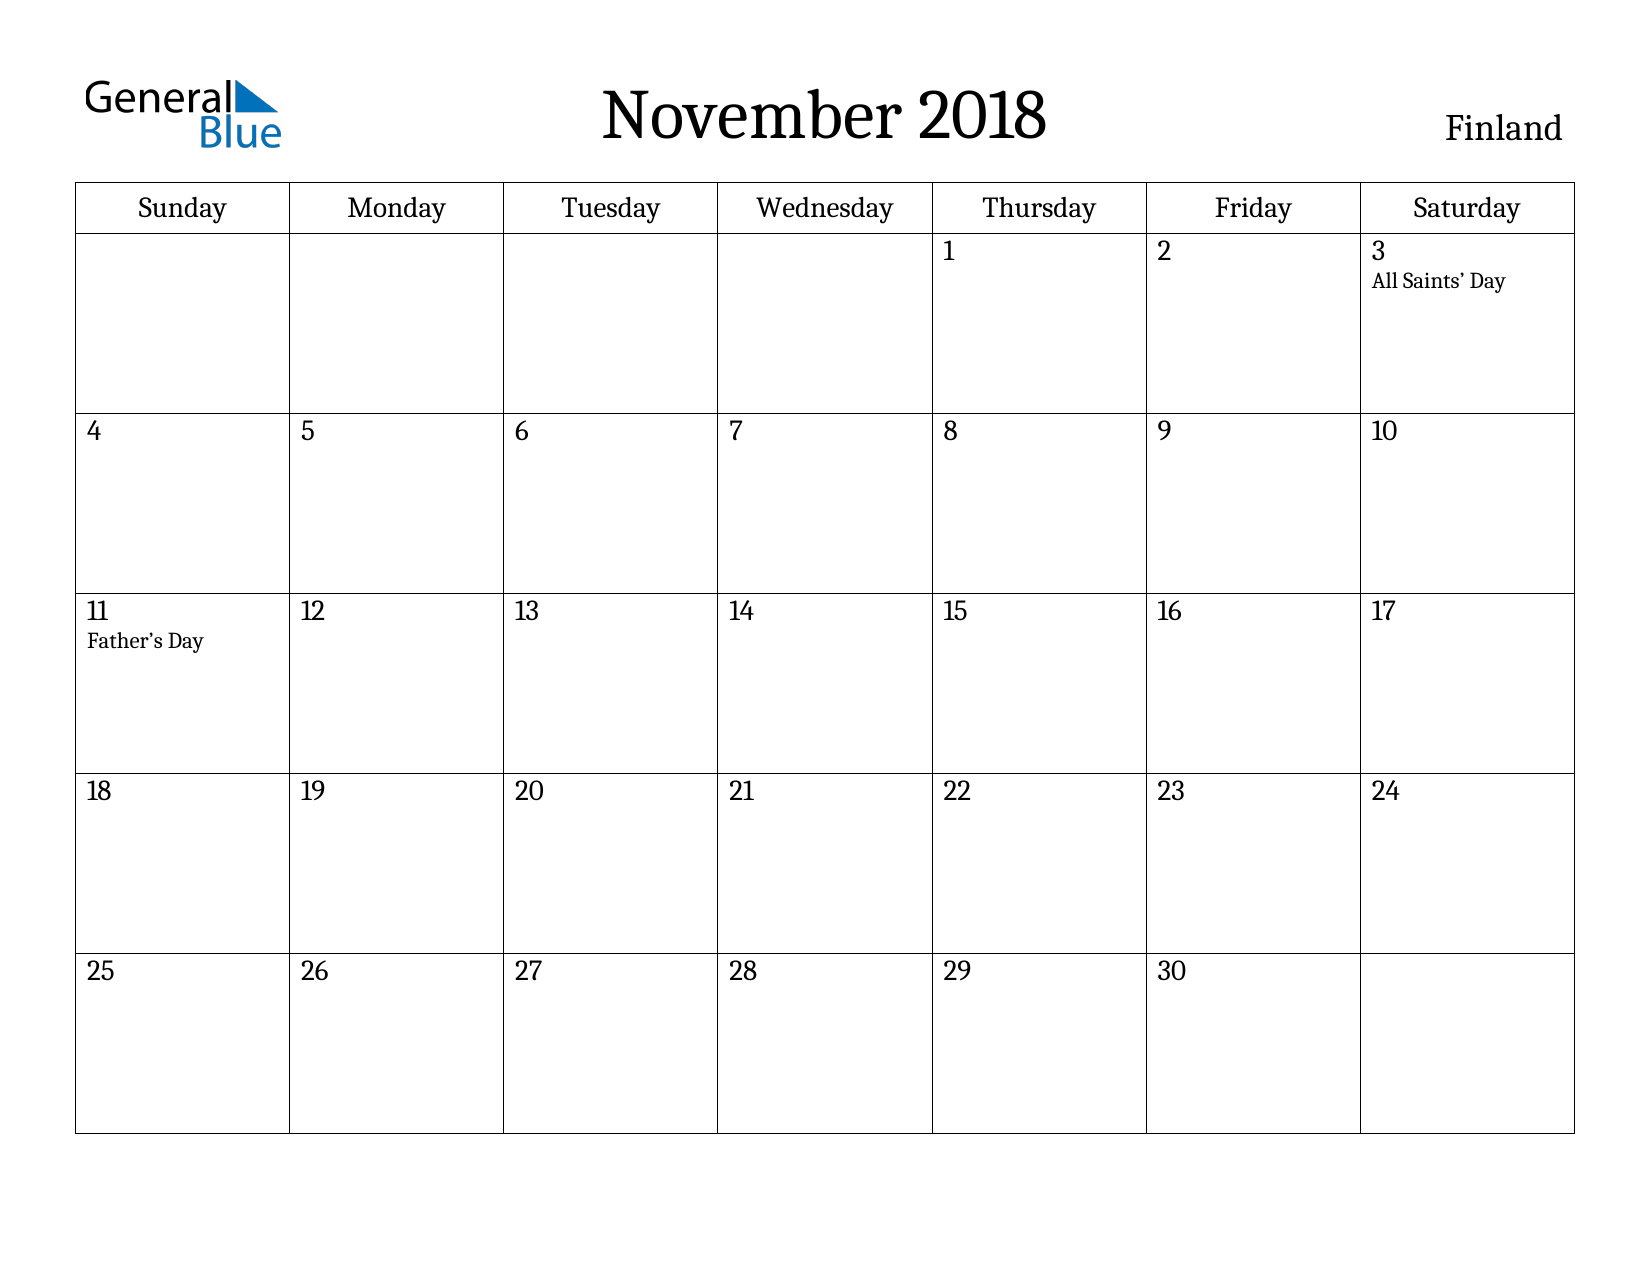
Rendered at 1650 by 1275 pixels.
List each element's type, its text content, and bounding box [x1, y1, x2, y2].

table_cell 12 [290, 594, 503, 627]
table_cell [1361, 988, 1574, 1133]
table_cell 24 [1361, 774, 1574, 807]
table_cell [504, 808, 717, 953]
table_cell [76, 808, 289, 953]
table_cell 23 [1147, 774, 1360, 807]
table_cell Father’s Day [76, 627, 289, 773]
table_header Finland [1146, 75, 1574, 182]
table_cell Friday [1147, 183, 1360, 233]
table_cell 1 [933, 234, 1146, 267]
table_cell Saturday [1361, 183, 1574, 233]
table_cell [1361, 448, 1574, 593]
table_cell Tuesday [504, 183, 717, 233]
table_cell [290, 808, 503, 953]
table_cell [718, 234, 932, 267]
table_cell 7 [718, 414, 932, 447]
table_cell 15 [933, 594, 1146, 627]
table_cell 20 [504, 774, 717, 807]
table_cell All Saints’ Day [1361, 267, 1574, 413]
table_cell [290, 627, 503, 773]
table_cell 2 [1147, 234, 1360, 267]
table_cell 19 [290, 774, 503, 807]
table_cell 25 [76, 954, 289, 987]
table_cell [290, 448, 503, 593]
table_cell [76, 267, 289, 413]
table_cell [76, 988, 289, 1133]
table_cell [504, 234, 717, 267]
table_cell 17 [1361, 594, 1574, 627]
table_cell 28 [718, 954, 932, 987]
table_cell [933, 267, 1146, 413]
table_cell [76, 448, 289, 593]
table_cell [1147, 448, 1360, 593]
table_cell [933, 448, 1146, 593]
table_cell 13 [504, 594, 717, 627]
table_cell 27 [504, 954, 717, 987]
table_cell 11 [76, 594, 289, 627]
table_cell 4 [76, 414, 289, 447]
table_cell [718, 267, 932, 413]
table_cell [290, 988, 503, 1133]
table_cell [1361, 808, 1574, 953]
table_cell [718, 808, 932, 953]
table_cell [290, 267, 503, 413]
table_cell [1361, 627, 1574, 773]
table_cell [290, 234, 503, 267]
table_cell 26 [290, 954, 503, 987]
table_cell [1361, 954, 1574, 987]
table_cell [1147, 627, 1360, 773]
table_cell [76, 234, 289, 267]
table_header [76, 75, 503, 182]
table_cell 21 [718, 774, 932, 807]
table_cell 22 [933, 774, 1146, 807]
table_cell 5 [290, 414, 503, 447]
table_cell 30 [1147, 954, 1360, 987]
table_cell Sunday [76, 183, 289, 233]
table_header November 2018 [504, 75, 1146, 182]
table_cell 6 [504, 414, 717, 447]
table_cell 9 [1147, 414, 1360, 447]
table_cell [1147, 267, 1360, 413]
table_cell Monday [290, 183, 503, 233]
table_cell [933, 988, 1146, 1133]
table_cell [504, 988, 717, 1133]
table_cell Wednesday [718, 183, 932, 233]
table_cell 8 [933, 414, 1146, 447]
table_cell [1147, 988, 1360, 1133]
table_cell [1147, 808, 1360, 953]
table_cell [504, 627, 717, 773]
table_cell [718, 988, 932, 1133]
table_cell 14 [718, 594, 932, 627]
table_cell [933, 627, 1146, 773]
picture [86, 80, 281, 148]
table_cell 10 [1361, 414, 1574, 447]
table_cell [933, 808, 1146, 953]
table_cell Thursday [933, 183, 1146, 233]
table_cell 3 [1361, 234, 1574, 267]
table_cell [504, 267, 717, 413]
table_cell [718, 448, 932, 593]
table_cell 16 [1147, 594, 1360, 627]
table_cell [504, 448, 717, 593]
table_cell 18 [76, 774, 289, 807]
table_cell 29 [933, 954, 1146, 987]
table_cell [718, 627, 932, 773]
